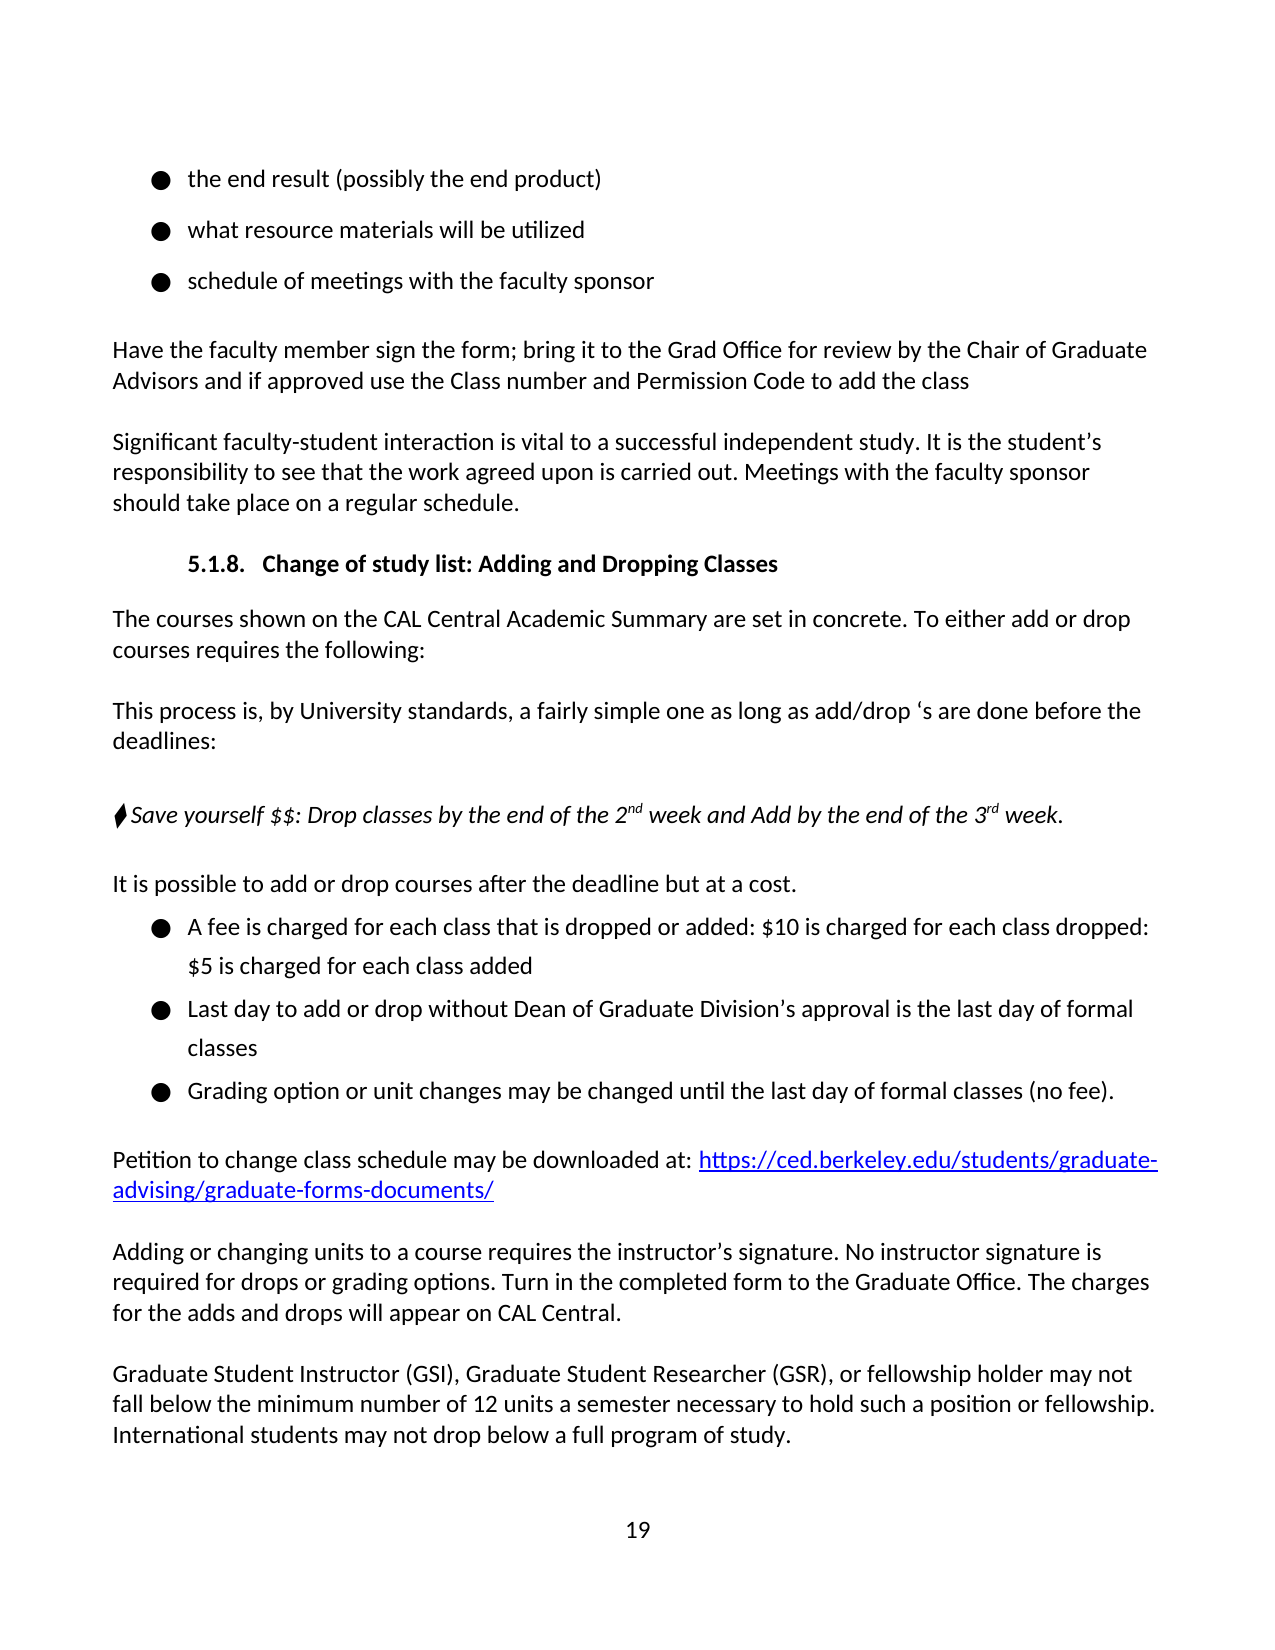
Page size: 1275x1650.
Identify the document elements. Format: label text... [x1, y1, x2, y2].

text It is possible to add or drop courses after the deadline but at a cost. [112, 868, 1162, 899]
list A fee is charged for each class that is dropped or added: $10 is charged for each class dropped: $5 is charged for each class added [150, 899, 1162, 981]
text Significant faculty-student interaction is vital to a successful independent study. It is the student’s responsibility to see that the work agreed upon is carried out. Meetings with the faculty sponsor should take place on a regular schedule. [112, 426, 1162, 517]
subtitle Change of study list: Adding and Dropping Classes [187, 548, 1162, 578]
text Have the faculty member sign the form; bring it to the Grad Office for review by the Chair of Graduate Advisors and if approved use the Class number and Permission Code to add the class [112, 334, 1162, 395]
list what resource materials will be utilized [150, 201, 1162, 252]
text Petition to change class schedule may be downloaded at: https://ced.berkeley.edu/students/graduate-advising/graduate-forms-documents/ [112, 1144, 1162, 1205]
list Grading option or unit changes may be changed until the last day of formal classes (no fee). [150, 1062, 1162, 1114]
list the end result (possibly the end product) [150, 150, 1162, 201]
text The courses shown on the CAL Central Academic Summary are set in concrete. To either add or drop courses requires the following: [112, 603, 1162, 664]
text Adding or changing units to a course requires the instructor’s signature. No instructor signature is required for drops or grading options. Turn in the completed form to the Graduate Office. The charges for the adds and drops will appear on CAL Central. [112, 1236, 1162, 1327]
list schedule of meetings with the faculty sponsor [150, 252, 1162, 304]
text This process is, by University standards, a fairly simple one as long as add/drop ‘s are done before the deadlines: [112, 695, 1162, 756]
text Graduate Student Instructor (GSI), Graduate Student Researcher (GSR), or fellowship holder may not fall below the minimum number of 12 units a semester necessary to hold such a position or fellowship. International students may not drop below a full program of study. [112, 1358, 1162, 1449]
list Last day to add or drop without Dean of Graduate Division’s approval is the last day of formal classes [150, 981, 1162, 1062]
text ⧫ Save yourself $$: Drop classes by the end of the 2nd week and Add by the end of the 3rd week. [112, 787, 1162, 838]
